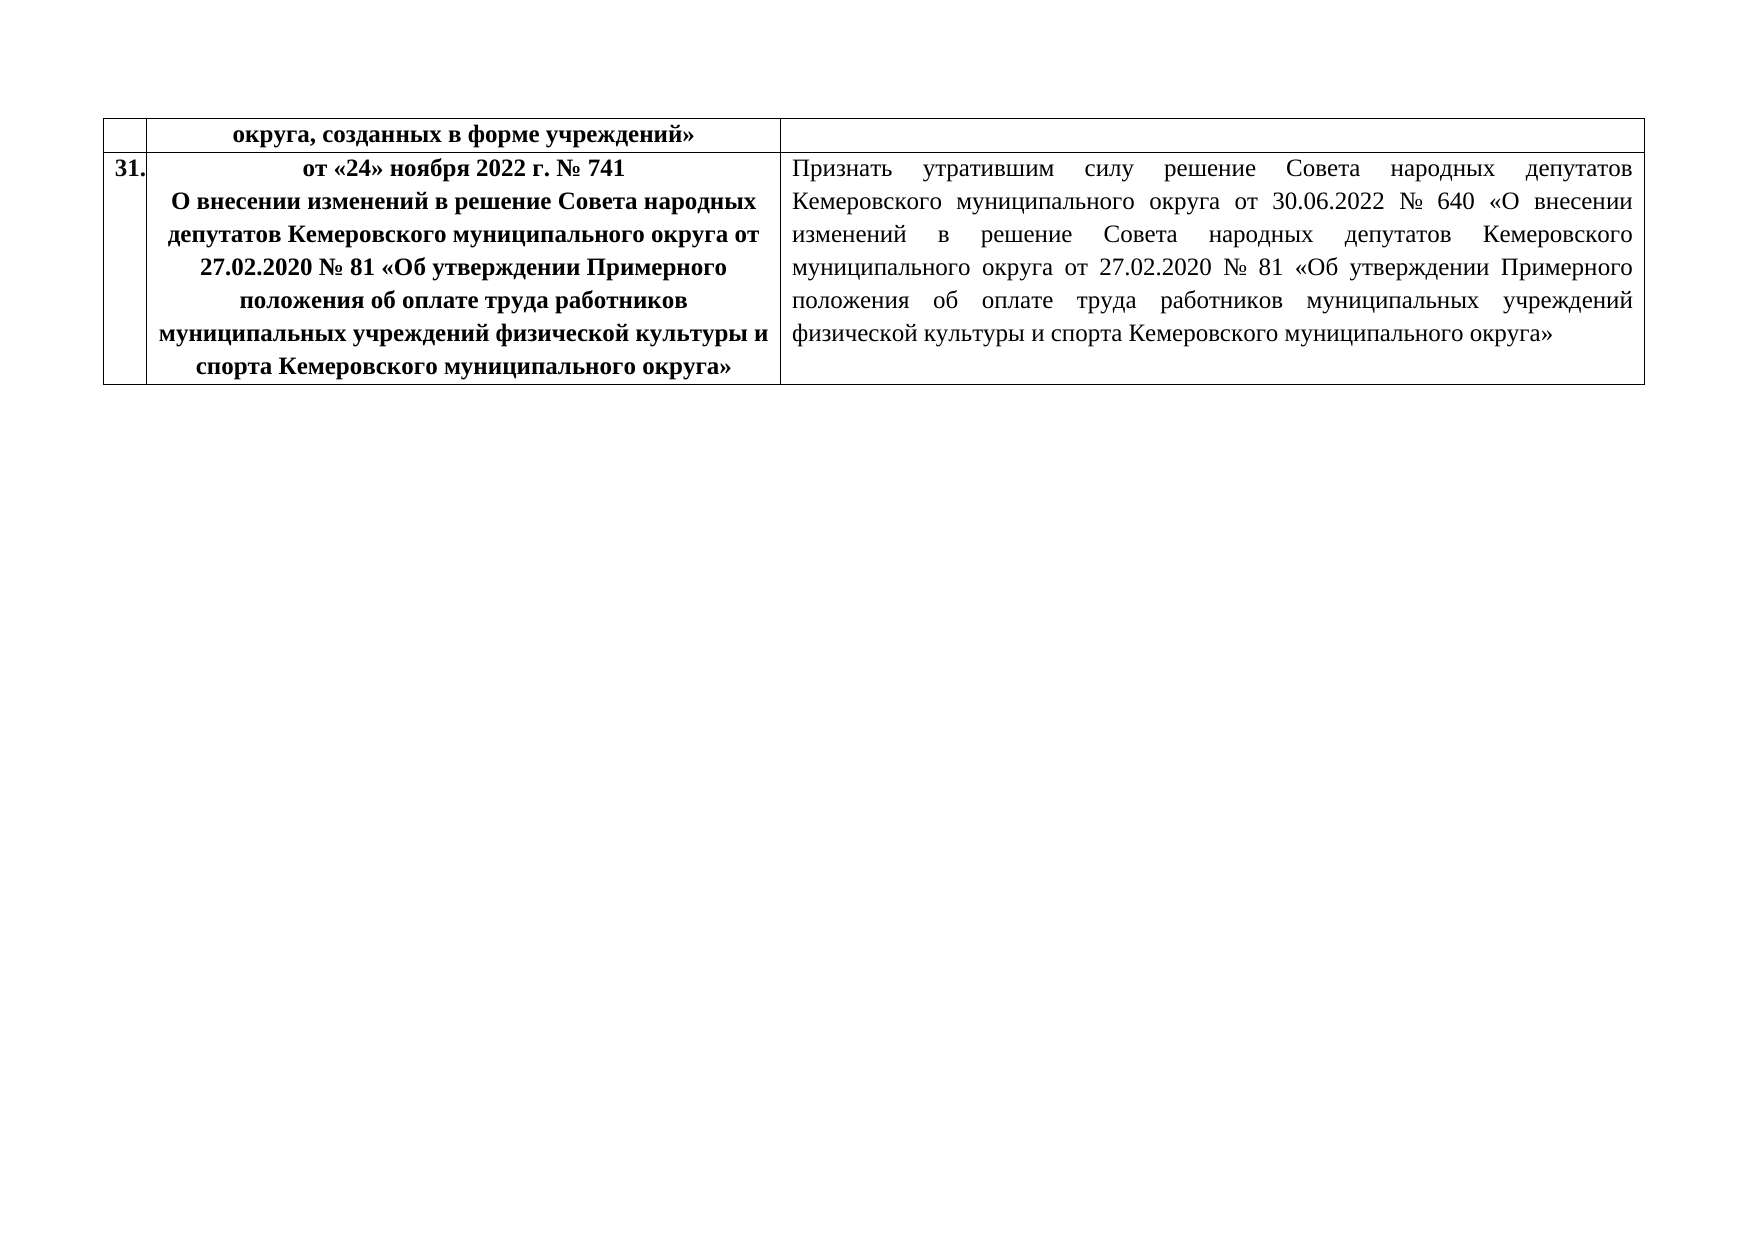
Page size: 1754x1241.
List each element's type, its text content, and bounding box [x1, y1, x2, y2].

table_cell Признать утратившим силу решение Совета народных депутатов Кемеровского муниципального округа от 30.06.2022 № 640 «О внесении изменений в решение Совета народных депутатов Кемеровского муниципального округа от 27.02.2020 № 81 «Об утверждении Примерного положения об оплате труда работников муниципальных учреждений физической культуры и спорта Кемеровского муниципального округа» [781, 153, 1644, 383]
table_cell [781, 119, 1644, 152]
table_cell [104, 119, 146, 152]
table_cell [147, 119, 780, 152]
table_cell [104, 153, 146, 383]
table_cell от «24» ноября 2022 г. № 741 О внесении изменений в решение Совета народных депутатов Кемеровского муниципального округа от 27.02.2020 № 81 «Об утверждении Примерного положения об оплате труда работников муниципальных учреждений физической культуры и спорта Кемеровского муниципального округа» [147, 153, 780, 383]
